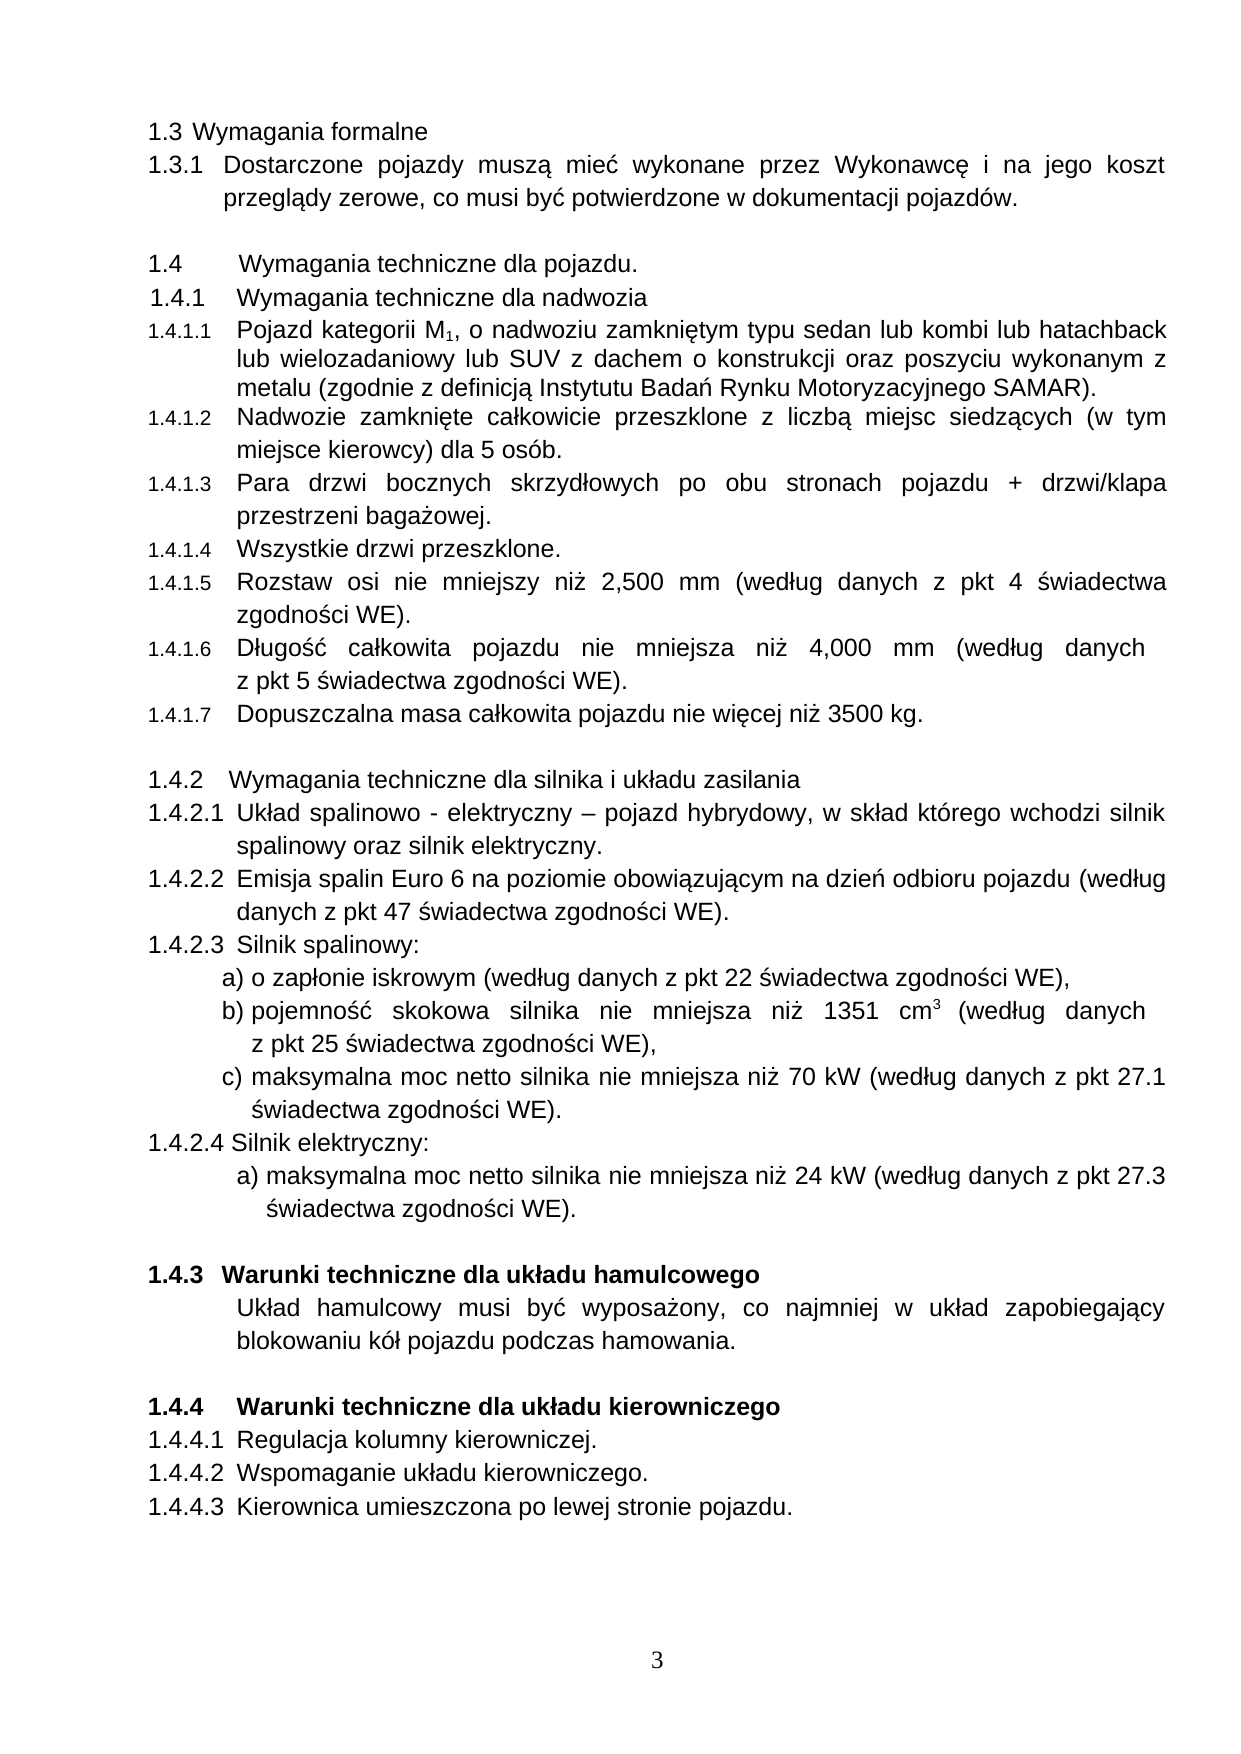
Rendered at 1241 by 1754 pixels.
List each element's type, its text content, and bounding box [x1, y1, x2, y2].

text 1.4 Wymagania techniczne dla pojazdu. [148, 249, 1166, 278]
text 1.4.1 Wymagania techniczne dla nadwozia [149, 282, 1166, 311]
text 1.4.2 Wymagania techniczne dla silnika i układu zasilania [148, 765, 1166, 794]
list Dopuszczalna masa całkowita pojazdu nie więcej niż [148, 699, 1168, 728]
text 1.4.2.4 Silnik elektryczny: [148, 1128, 1166, 1157]
text 1.3.1 Dostarczone pojazdy muszą mieć wykonane przez Wykonawcę i na jego koszt przeglądy zerowe, co musi być potwierdzone w dokumentacji pojazdów. [148, 150, 1166, 212]
list Regulacja kolumny kierowniczej. [148, 1425, 1166, 1454]
text 1.4.3 Warunki techniczne dla układu hamulcowego [148, 1260, 1166, 1289]
list maksymalna moc netto silnika nie mniejsza niż 70 kW (według danych z pkt 27.1 świadectwa zgodności WE). [222, 1062, 1166, 1124]
list maksymalna moc netto silnika nie mniejsza niż 24 kW (według danych z pkt 27.3 świadectwa zgodności WE). [236, 1161, 1166, 1223]
text 1.3 Wymagania formalne [148, 117, 1166, 146]
list Wszystkie drzwi przeszklone. [148, 534, 1168, 563]
list Wspomaganie układu kierowniczego. [148, 1458, 1166, 1487]
list Rozstaw osi nie mniejszy niż 2,500 mm (według danych z pkt 4 świadectwa zgodności WE). [148, 567, 1168, 629]
list Kierownica umieszczona po lewej stronie pojazdu. [148, 1491, 1166, 1520]
list Pojazd kategorii M1, o nadwoziu zamkniętym typu sedan lub kombi lub hatachback lub wielozadaniowy lub SUV z dachem o konstrukcji oraz poszyciu wykonanym z metalu (zgodnie z definicją Instytutu Badań Rynku Motoryzacyjnego SAMAR). [148, 316, 1168, 402]
list Nadwozie zamknięte całkowicie przeszklone z liczbą miejsc siedzących (w tym miejsce kierowcy) dla 5 osób. [148, 402, 1168, 463]
list o zapłonie iskrowym (według danych z pkt 22 świadectwa zgodności WE), [222, 963, 1166, 992]
text 1.4.4 Warunki techniczne dla układu kierowniczego [148, 1392, 1166, 1421]
list Emisja spalin Euro 6 na poziomie obowiązującym na dzień odbioru pojazdu (według danych z pkt 47 świadectwa zgodności WE). [148, 864, 1166, 926]
list Para drzwi bocznych skrzydłowych po obu stronach pojazdu + drzwi/klapa przestrzeni bagażowej. [148, 468, 1168, 529]
list Długość całkowita pojazdu nie mniejsza niż 4,000 mm (według danych z pkt 5 świadectwa zgodności WE). [148, 633, 1168, 695]
list Silnik spalinowy: [148, 930, 1166, 959]
text Układ hamulcowy musi być wyposażony, co najmniej w układ zapobiegający blokowaniu kół pojazdu podczas hamowania. [236, 1293, 1166, 1355]
list Układ spalinowo - elektryczny – pojazd hybrydowy, w skład którego wchodzi silnik spalinowy oraz silnik elektryczny. [148, 798, 1166, 860]
list pojemność skokowa silnika nie mniejsza niż 1351 cm3 (według danych z pkt 25 świadectwa zgodności WE), [222, 996, 1166, 1058]
